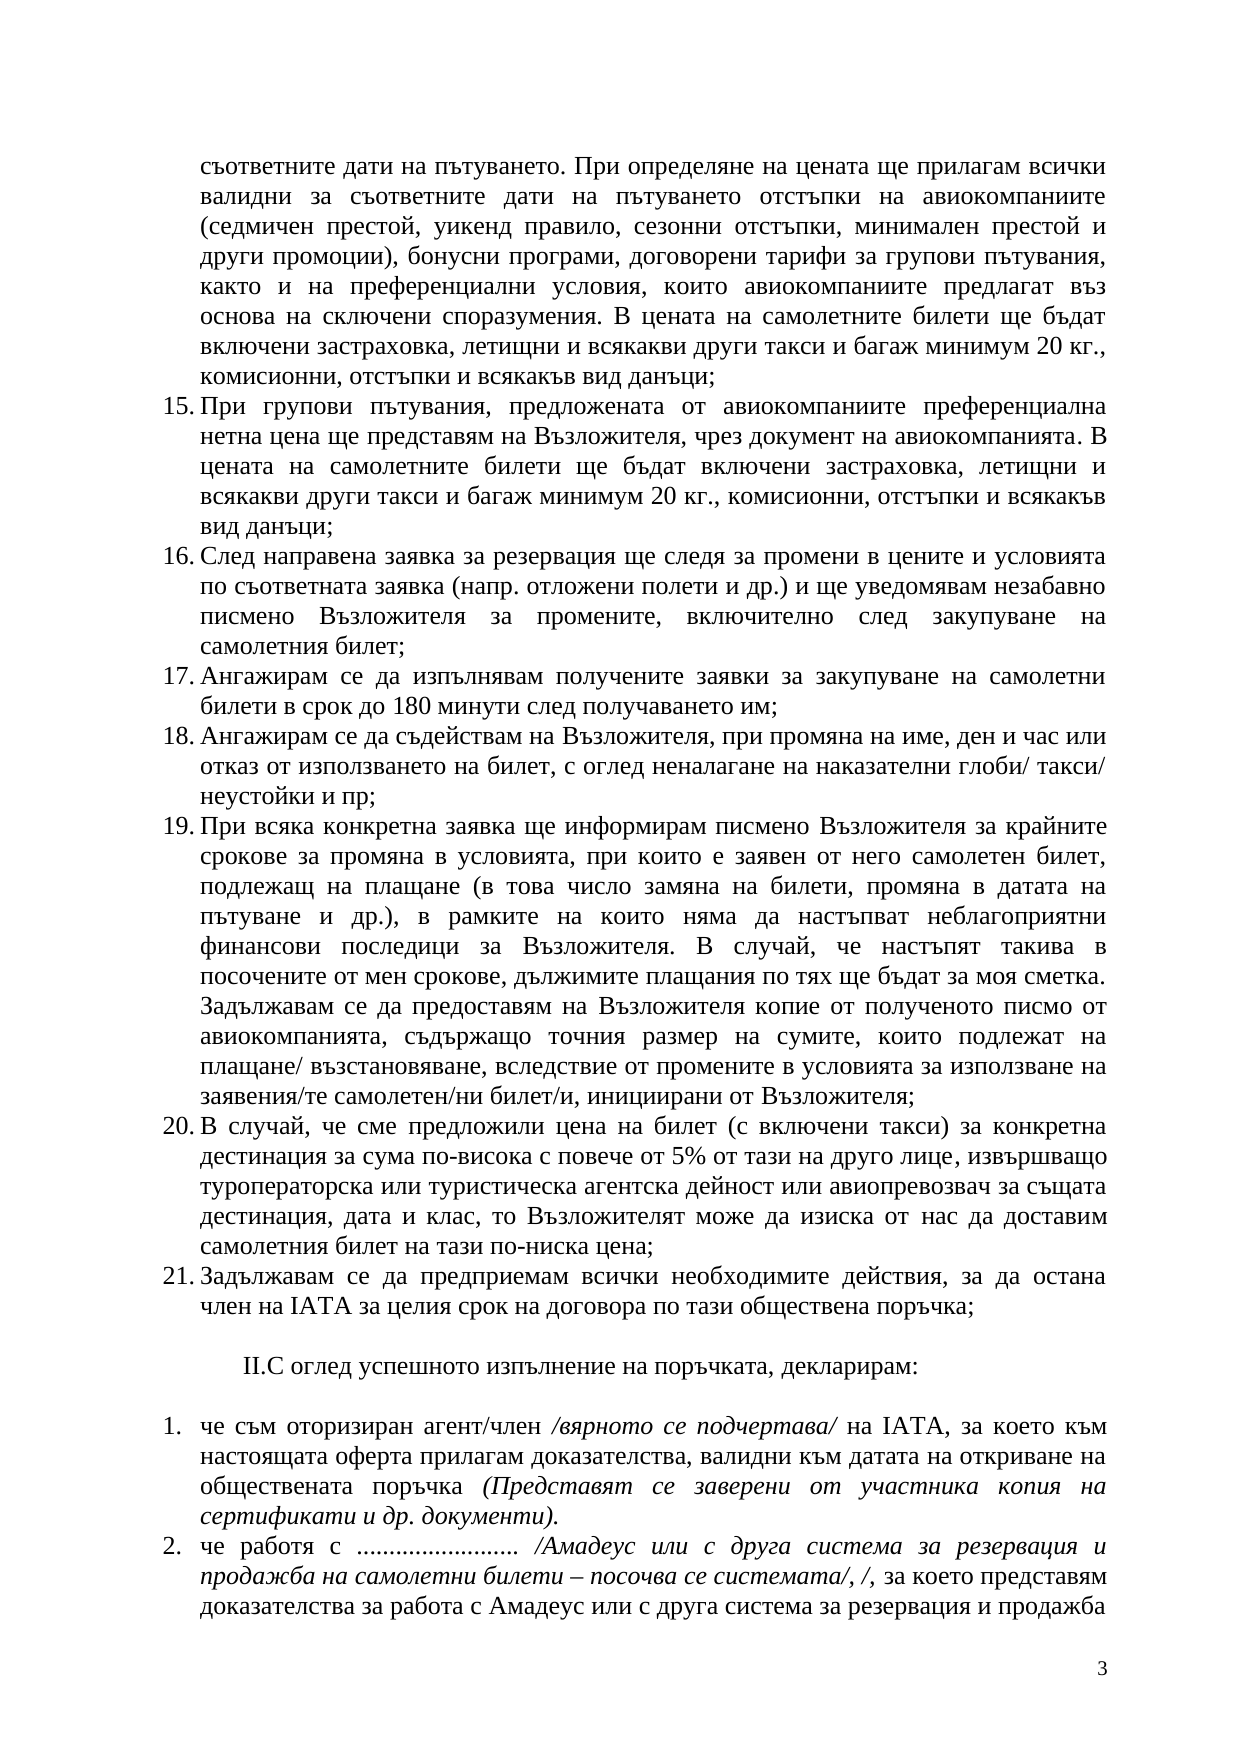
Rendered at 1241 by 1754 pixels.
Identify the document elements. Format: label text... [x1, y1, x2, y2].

list Ангажирам се да изпълнявам получените заявки за закупуване на самолетни билети в срок до 180 минути след получаването им; [162, 660, 1107, 720]
list че съм оторизиран агент/член /вярното се подчертава/ на IATA, за което към настоящата оферта прилагам доказателства, валидни към датата на откриване на обществената поръчка (Представят се заверени от участника копия на сертификати и др. документи). [162, 1410, 1107, 1530]
list При всяка конкретна заявка ще информирам писмено Възложителя за крайните срокове за промяна в условията, при които e заявен от него самолетен билет, подлежащ на плащане (в това число замяна на билети, промяна в датата на пътуване и др.), в рамките на които няма да настъпват неблагоприятни финансови последици за Възложителя. В случай, че настъпят такива в посочените от мен срокове, дължимите плащания по тях ще бъдат за моя сметка. Задължавам се да предоставям на Възложителя копие от полученото писмо от авиокомпанията, съдържащо точния размер на сумите, които подлежат на плащане/ възстановяване, вследствие от промените в условията за използване на заявения/те самолетен/ни билет/и, инициирани от Възложителя; [162, 810, 1107, 1110]
list При групови пътувания, предложената от авиокомпаниите преференциална нетна цена ще представям на Възложителя, чрез документ на авиокомпанията. В цената на самолетните билети ще бъдат включени застраховка, летищни и всякакви други такси и багаж минимум 20 кг., комисионни, отстъпки и всякакъв вид данъци; [162, 390, 1107, 540]
list Задължавам се да предприемам всички необходимите действия, за да остана член на IATA за целия срок на договора по тази обществена поръчка; [162, 1260, 1107, 1320]
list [162, 150, 1107, 390]
list Ангажирам се да съдействам на Възложителя, при промяна на име, ден и час или отказ от използването на билет, с оглед неналагане на наказателни глоби/ такси/ неустойки и пр; [162, 720, 1107, 810]
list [162, 1530, 1107, 1620]
list В случай, че сме предложили цена на билет (с включени такси) за конкретна дестинация за сума по-висока с повече от 5% от тази на друго лице, извършващо туроператорска или туристическа агентска дейност или авиопревозвач за същата дестинация, дата и клас, то Възложителят може да изиска от нас да доставим самолетния билет на тази по-ниска цена; [162, 1110, 1107, 1260]
list След направена заявка за резервация ще следя за промени в цените и условията по съответната заявка (напр. отложени полети и др.) и ще уведомявам незабавно писмено Възложителя за промените, включително след закупуване на самолетния билет; [162, 540, 1107, 660]
text ІІ.С оглед успешното изпълнение на поръчката, декларирам: [162, 1350, 1107, 1380]
